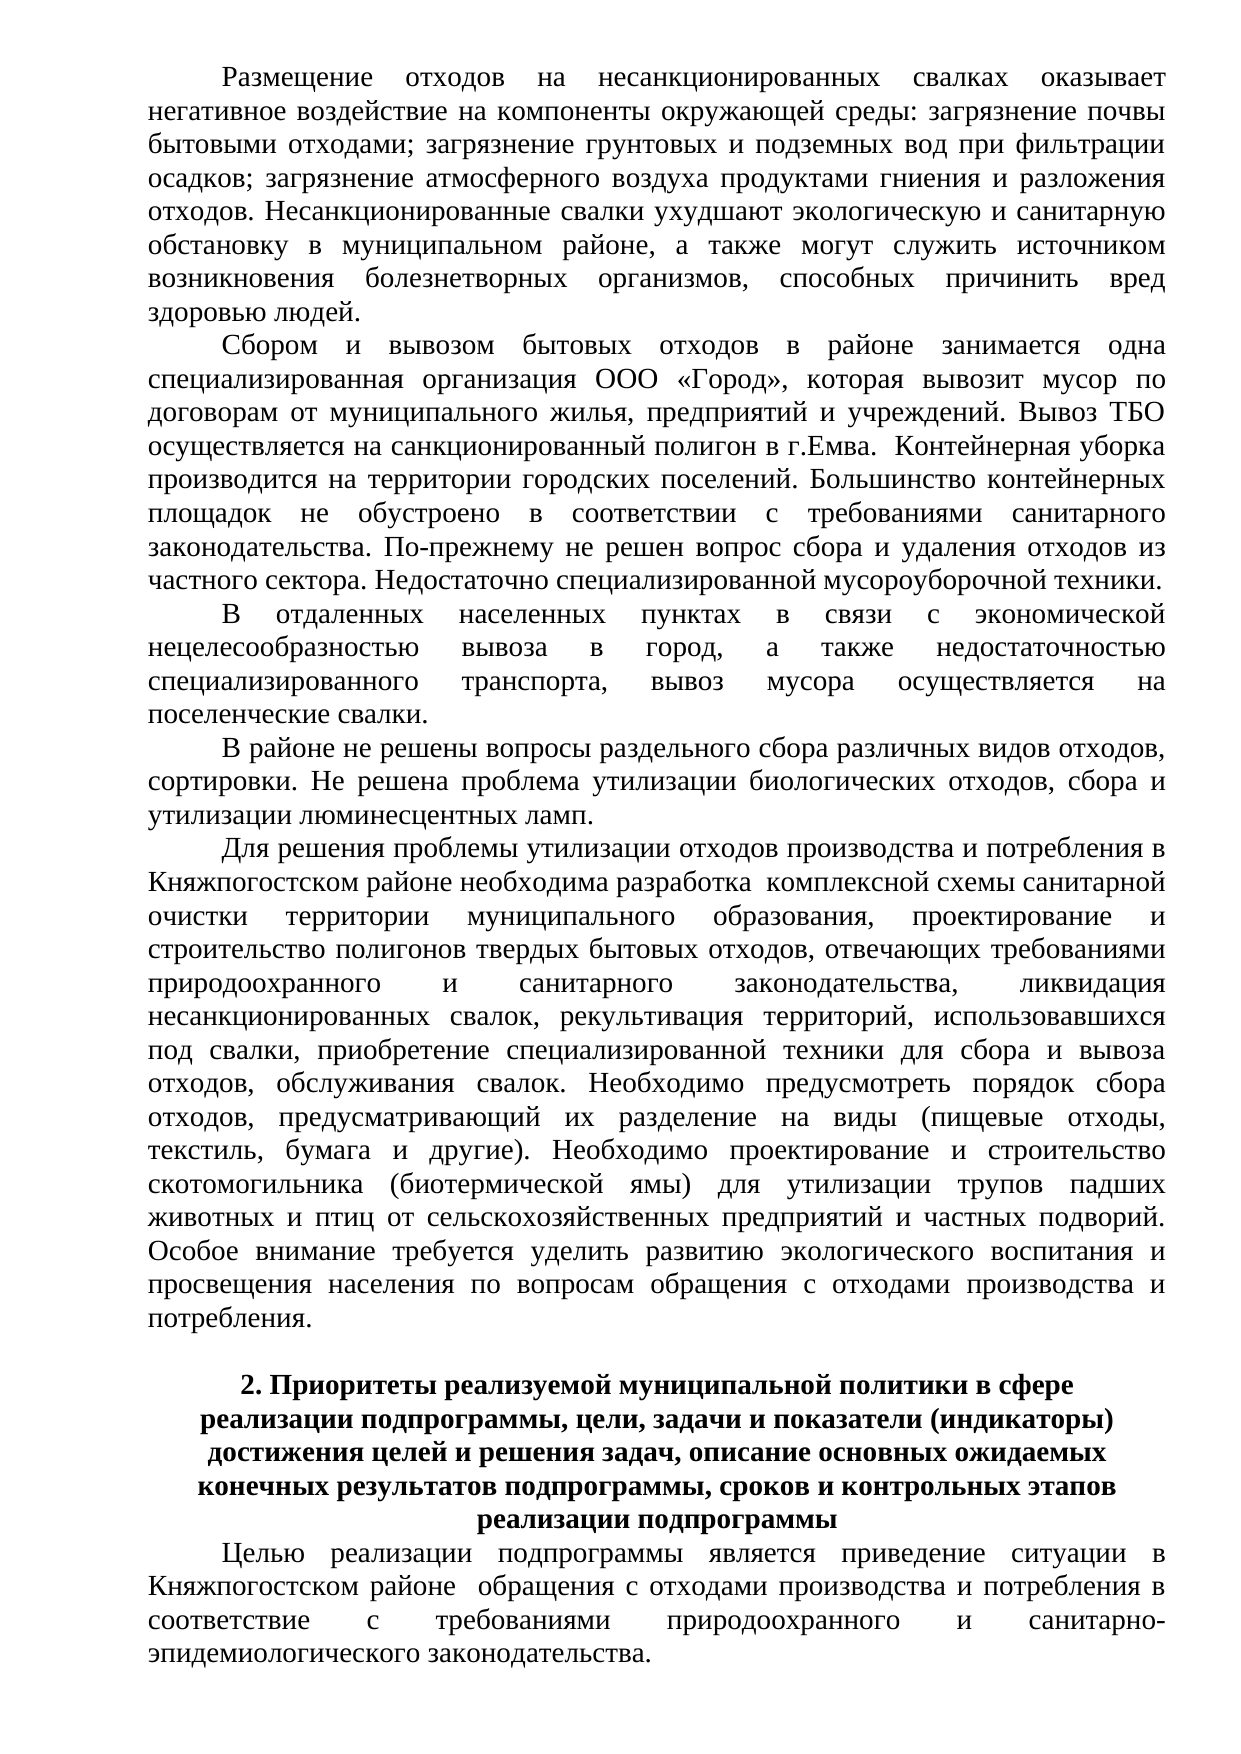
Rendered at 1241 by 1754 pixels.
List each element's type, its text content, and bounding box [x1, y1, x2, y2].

text 2. Приоритеты реализуемой муниципальной политики в сфере реализации подпрограммы, цели, задачи и показатели (индикаторы) достижения целей и решения задач, описание основных ожидаемых конечных результатов подпрограммы, сроков и контрольных этапов реализации подпрограммы [148, 1367, 1167, 1535]
text Целью реализации подпрограммы является приведение ситуации в Княжпогостском районе обращения с отходами производства и потребления в соответствие с требованиями природоохранного и санитарно-эпидемиологического законодательства. [148, 1535, 1167, 1669]
text В отдаленных населенных пунктах в связи с экономической нецелесообразностью вывоза в город, а также недостаточностью специализированного транспорта, вывоз мусора осуществляется на поселенческие свалки. [148, 596, 1167, 730]
text Для решения проблемы утилизации отходов производства и потребления в Княжпогостском районе необходима разработка комплексной схемы санитарной очистки территории муниципального образования, проектирование и строительство полигонов твердых бытовых отходов, отвечающих требованиями природоохранного и санитарного законодательства, ликвидация несанкционированных свалок, рекультивация территорий, использовавшихся под свалки, приобретение специализированной техники для сбора и вывоза отходов, обслуживания свалок. Необходимо предусмотреть порядок сбора отходов, предусматривающий их разделение на виды (пищевые отходы, текстиль, бумага и другие). Необходимо проектирование и строительство скотомогильника (биотермической ямы) для утилизации трупов падших животных и птиц от сельскохозяйственных предприятий и частных подворий. Особое внимание требуется уделить развитию экологического воспитания и просвещения населения по вопросам обращения с отходами производства и потребления. [148, 831, 1167, 1334]
text В районе не решены вопросы раздельного сбора различных видов отходов, сортировки. Не решена проблема утилизации биологических отходов, сбора и утилизации люминесцентных ламп. [148, 730, 1167, 831]
text Сбором и вывозом бытовых отходов в районе занимается одна специализированная организация ООО «Город», которая вывозит мусор по договорам от муниципального жилья, предприятий и учреждений. Вывоз ТБО осуществляется на санкционированный полигон в г.Емва. Контейнерная уборка производится на территории городских поселений. Большинство контейнерных площадок не обустроено в соответствии с требованиями санитарного законодательства. По-прежнему не решен вопрос сбора и удаления отходов из частного сектора. Недостаточно специализированной мусороуборочной техники. [148, 327, 1167, 596]
text Размещение отходов на несанкционированных свалках оказывает негативное воздействие на компоненты окружающей среды: загрязнение почвы бытовыми отходами; загрязнение грунтовых и подземных вод при фильтрации осадков; загрязнение атмосферного воздуха продуктами гниения и разложения отходов. Несанкционированные свалки ухудшают экологическую и санитарную обстановку в муниципальном районе, а также могут служить источником возникновения болезнетворных организмов, способных причинить вред здоровью людей. [148, 59, 1167, 327]
